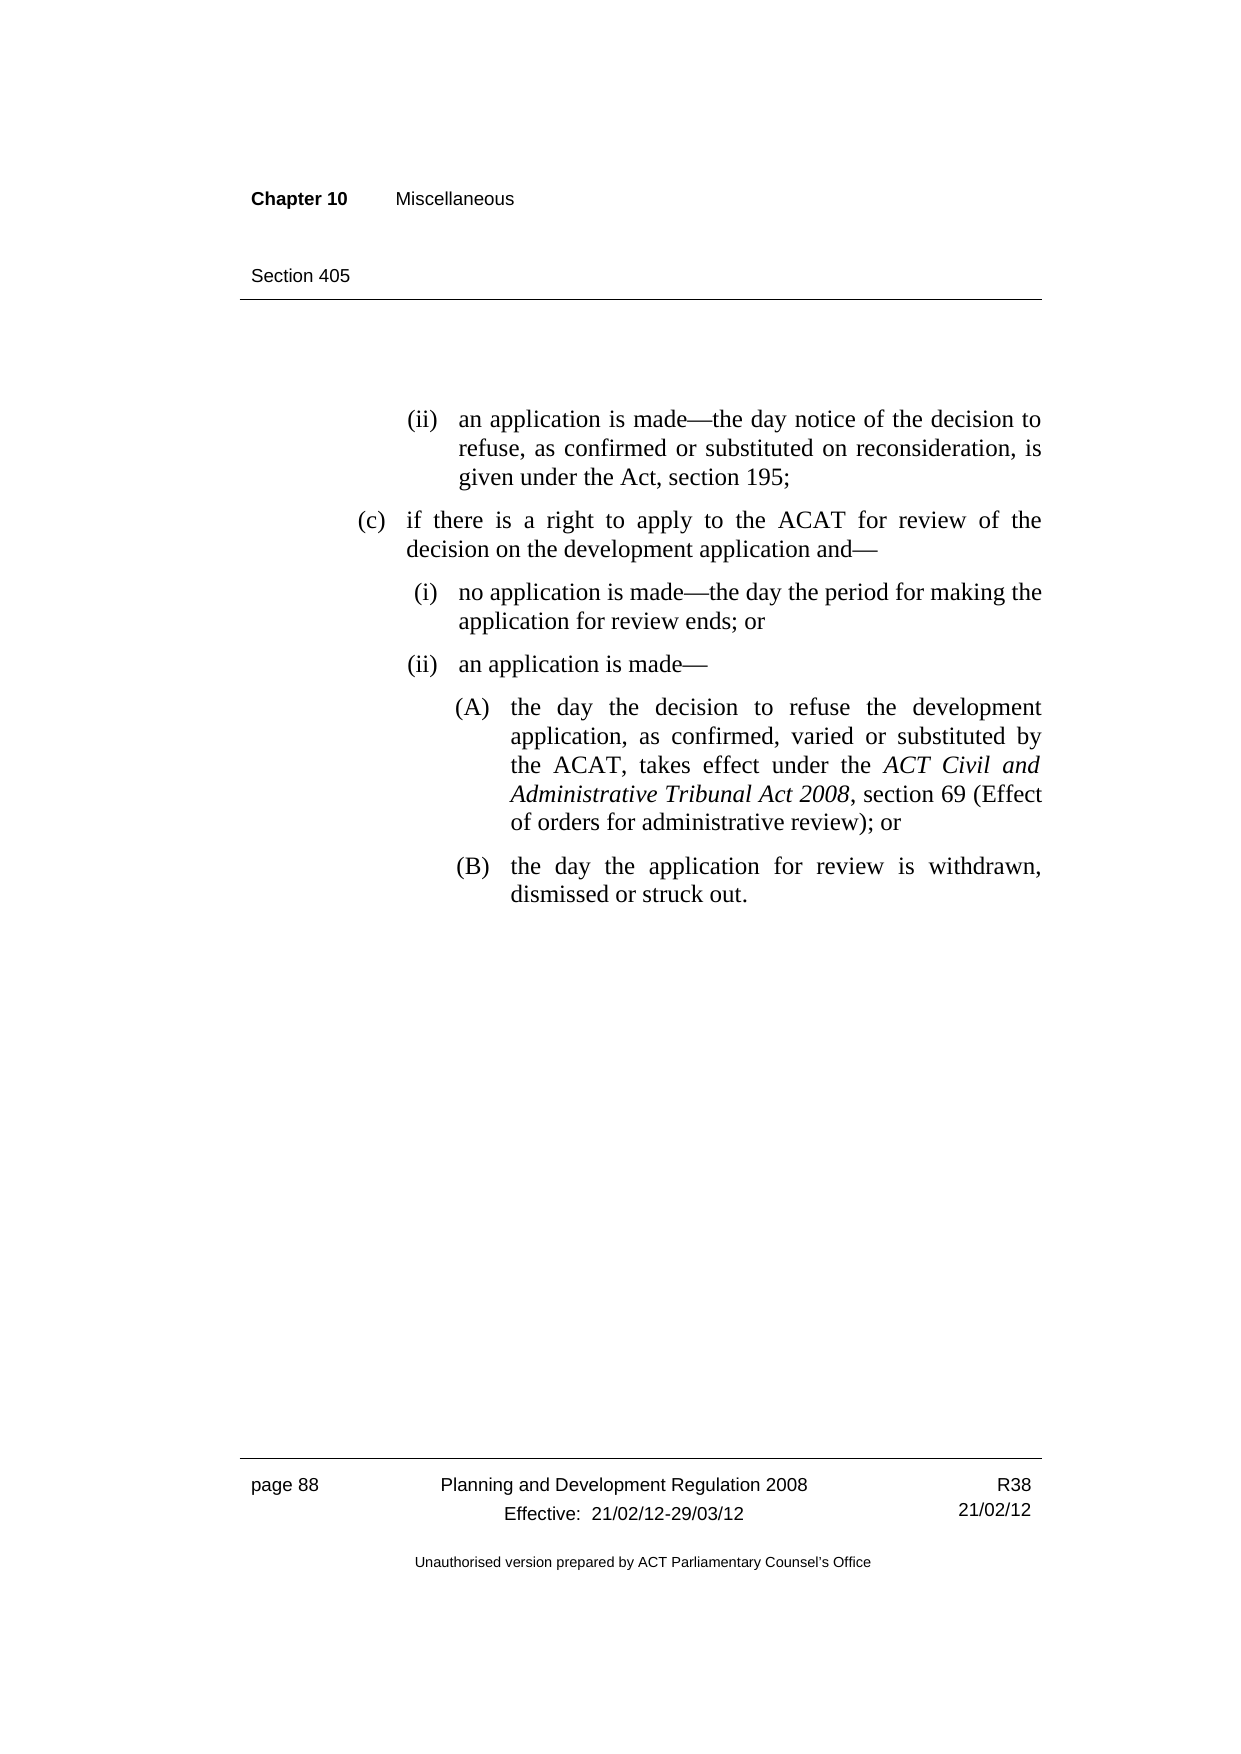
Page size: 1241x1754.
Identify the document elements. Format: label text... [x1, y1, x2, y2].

text (A) the day the decision to refuse the development application, as confirmed, varied or substituted by the ACAT, takes effect under the ACT Civil and Administrative Tribunal Act 2008, section 69 (Effect of orders for administrative review); or [239, 692, 1042, 836]
text (i) no application is made—the day the period for making the application for review ends; or [239, 577, 1042, 634]
text (B) the day the application for review is withdrawn, dismissed or struck out. [239, 851, 1042, 908]
text (ii) an application is made— [239, 649, 1042, 678]
text (ii) an application is made—the day notice of the decision to refuse, as confirmed or substituted on reconsideration, is given under the Act, section 195; [239, 404, 1042, 490]
text (c) if there is a right to apply to the ACAT for review of the decision on the development application and— [239, 505, 1042, 562]
